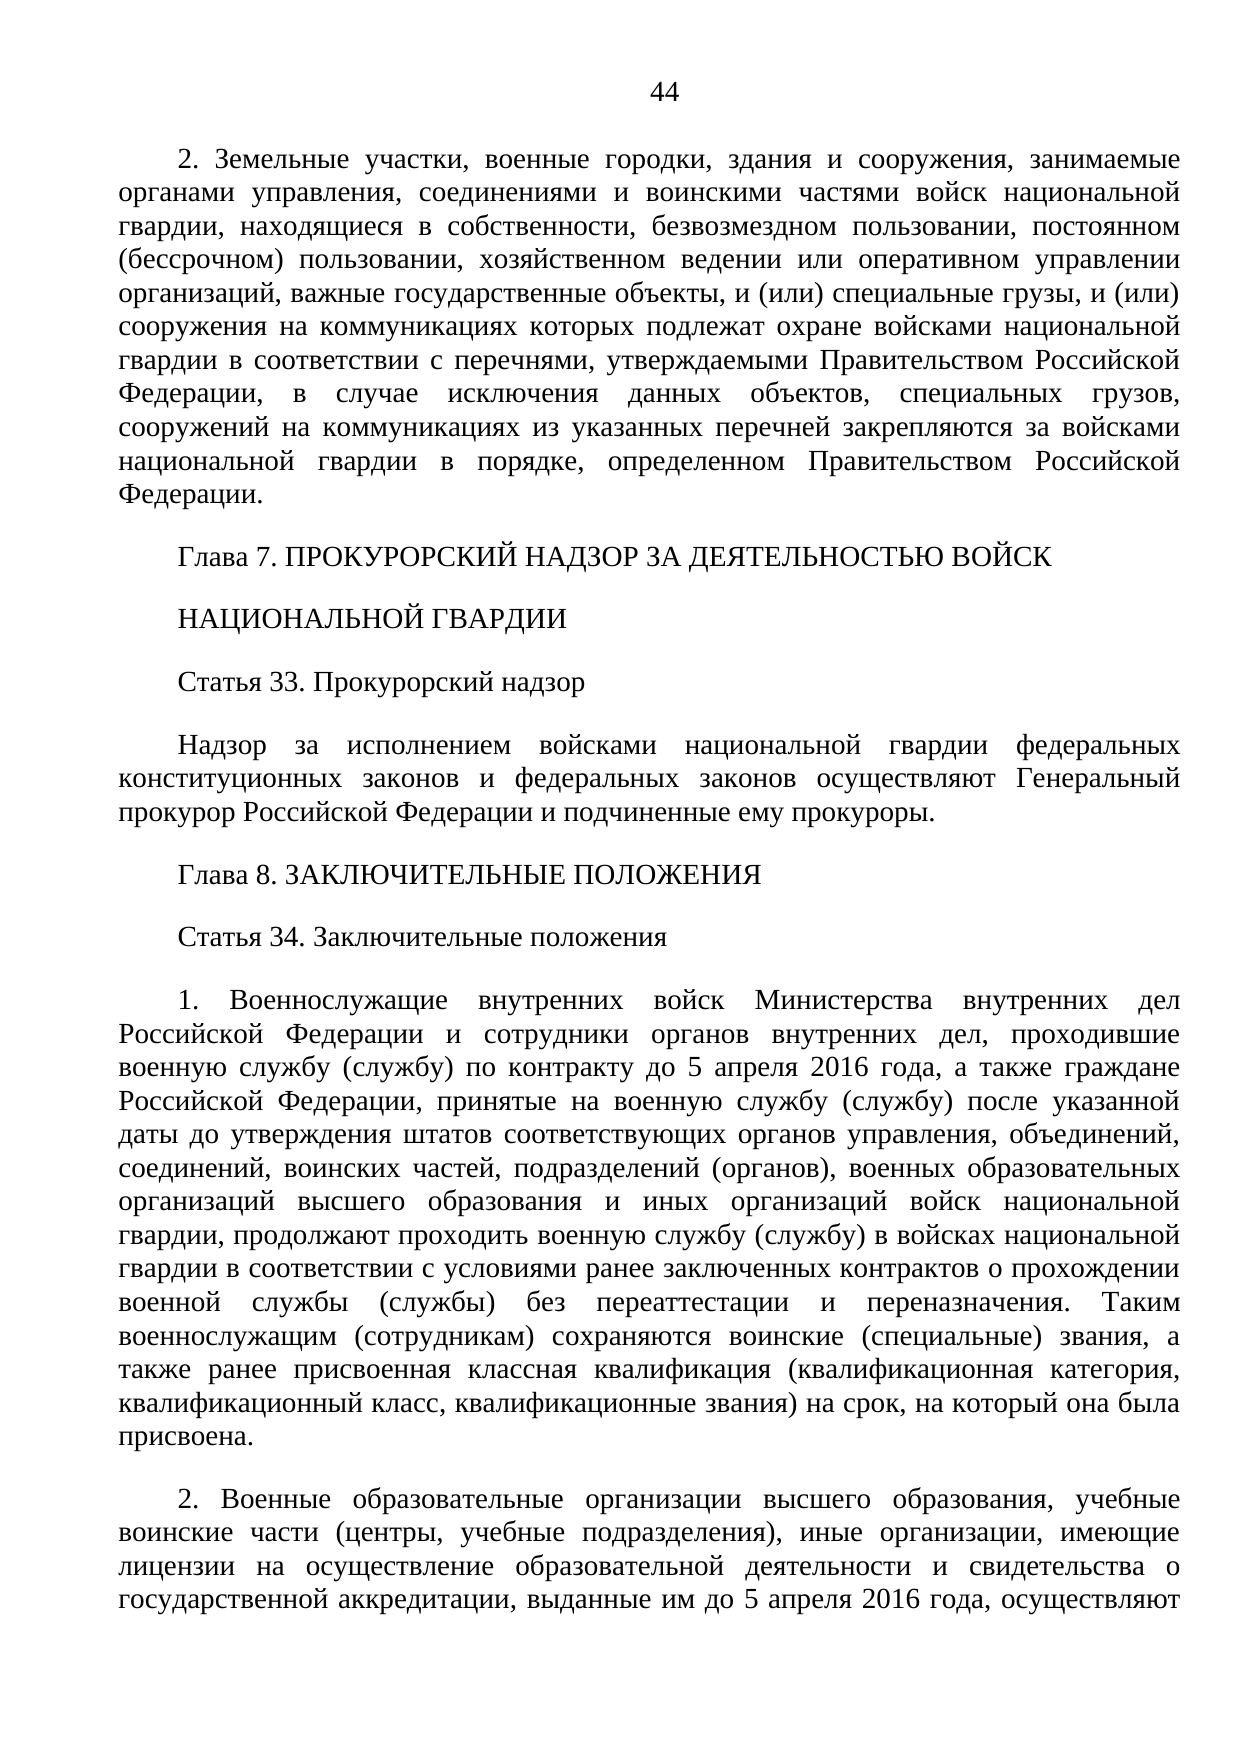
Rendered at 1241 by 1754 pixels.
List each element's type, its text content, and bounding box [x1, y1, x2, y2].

text НАЦИОНАЛЬНОЙ ГВАРДИИ [118, 602, 1181, 635]
text Статья 33. Прокурорский надзор [118, 664, 1181, 698]
text Глава 7. ПРОКУРОРСКИЙ НАДЗОР ЗА ДЕЯТЕЛЬНОСТЬЮ ВОЙСК [118, 539, 1181, 572]
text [118, 1481, 1181, 1615]
text Глава 8. ЗАКЛЮЧИТЕЛЬНЫЕ ПОЛОЖЕНИЯ [118, 857, 1181, 890]
text 2. Земельные участки, военные городки, здания и сооружения, занимаемые органами управления, соединениями и воинскими частями войск национальной гвардии, находящиеся в собственности, безвозмездном пользовании, постоянном (бессрочном) пользовании, хозяйственном ведении или оперативном управлении организаций, важные государственные объекты, и (или) специальные грузы, и (или) сооружения на коммуникациях которых подлежат охране войсками национальной гвардии в соответствии с перечнями, утверждаемыми Правительством Российской Федерации, в случае исключения данных объектов, специальных грузов, сооружений на коммуникациях из указанных перечней закрепляются за войсками национальной гвардии в порядке, определенном Правительством Российской Федерации. [118, 141, 1181, 510]
text Статья 34. Заключительные положения [118, 919, 1181, 953]
text 1. Военнослужащие внутренних войск Министерства внутренних дел Российской Федерации и сотрудники органов внутренних дел, проходившие военную службу (службу) по контракту до 5 апреля 2016 года, а также граждане Российской Федерации, принятые на военную службу (службу) после указанной даты до утверждения штатов соответствующих органов управления, объединений, соединений, воинских частей, подразделений (органов), военных образовательных организаций высшего образования и иных организаций войск национальной гвардии, продолжают проходить военную службу (службу) в войсках национальной гвардии в соответствии с условиями ранее заключенных контрактов о прохождении военной службы (службы) без переаттестации и переназначения. Таким военнослужащим (сотрудникам) сохраняются воинские (специальные) звания, а также ранее присвоенная классная квалификация (квалификационная категория, квалификационный класс, квалификационные звания) на срок, на который она была присвоена. [118, 982, 1181, 1452]
text Надзор за исполнением войсками национальной гвардии федеральных конституционных законов и федеральных законов осуществляют Генеральный прокурор Российской Федерации и подчиненные ему прокуроры. [118, 727, 1181, 828]
